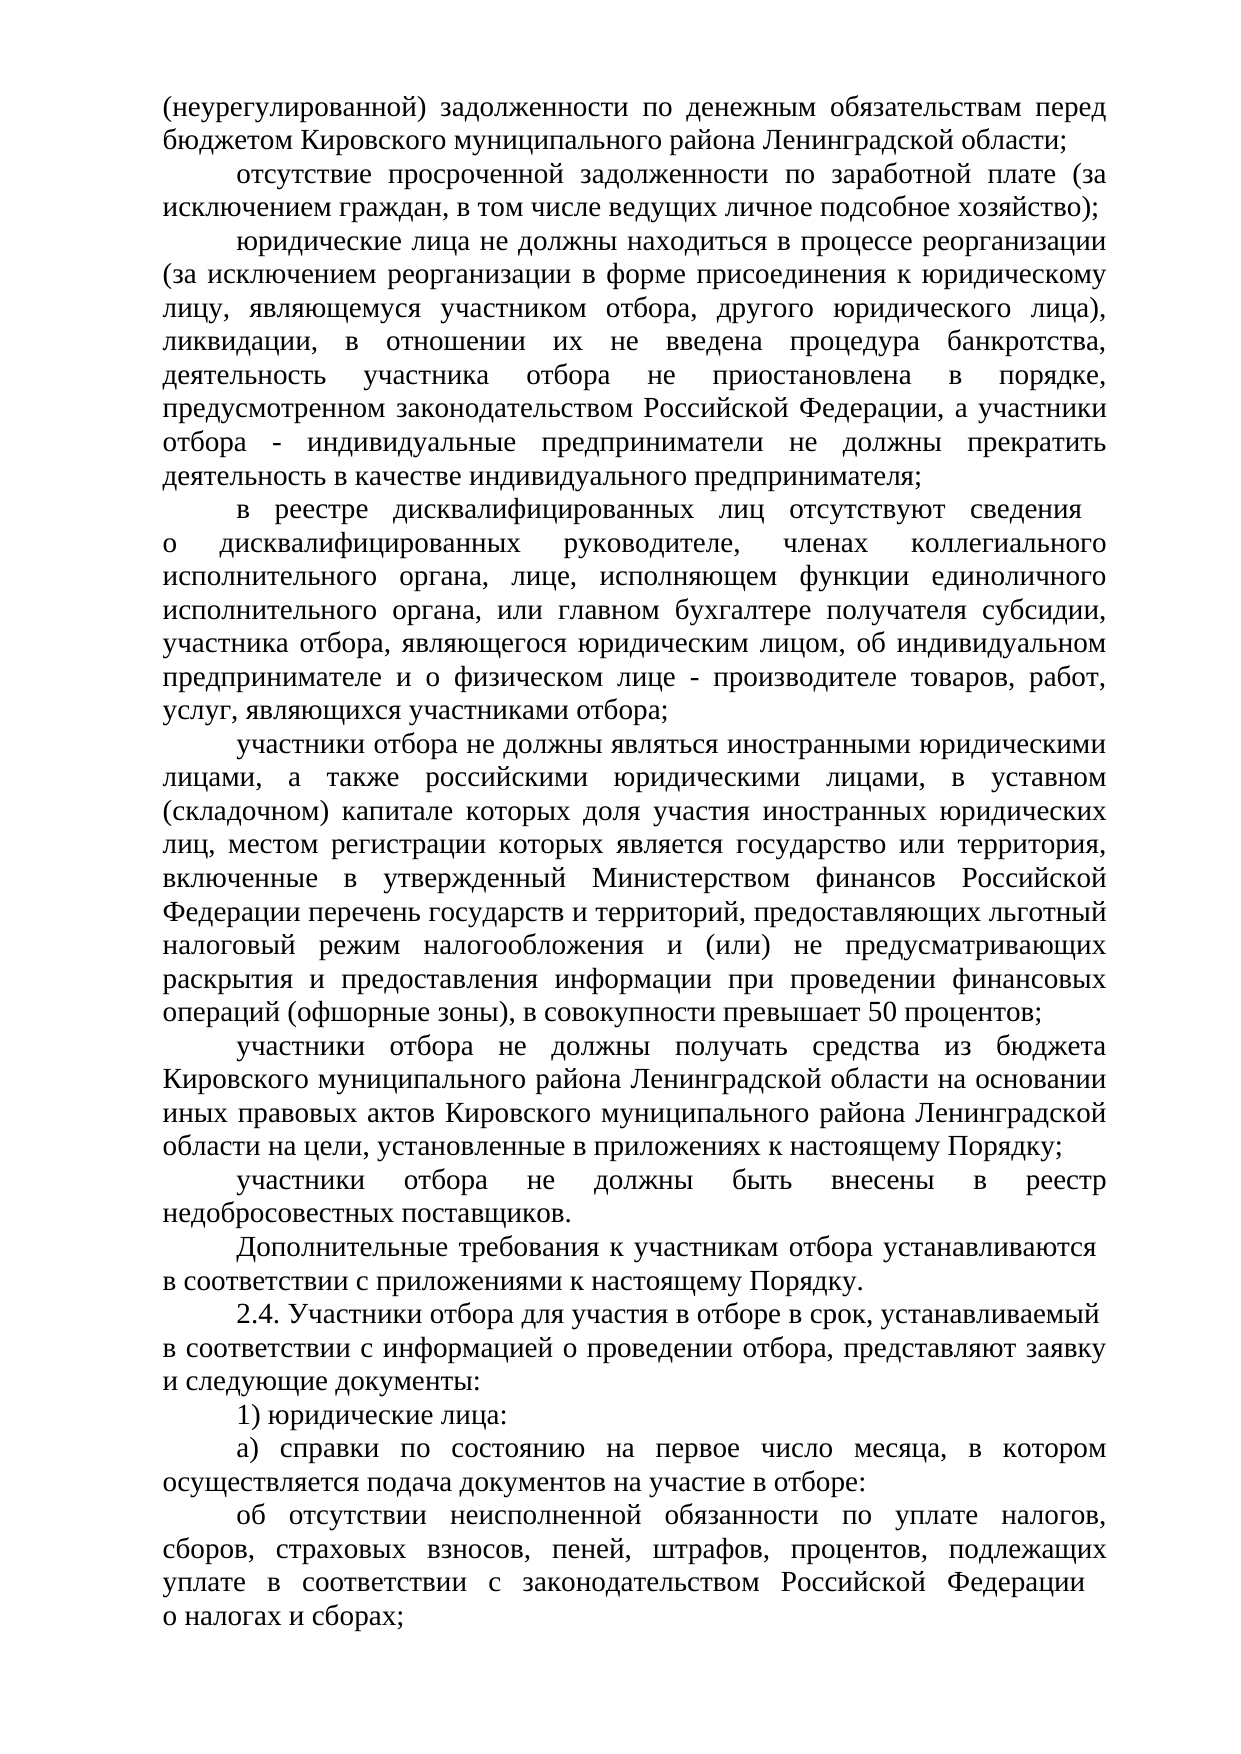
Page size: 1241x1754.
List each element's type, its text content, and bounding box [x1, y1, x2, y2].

text отсутствие просроченной задолженности по заработной плате (за исключением граждан, в том числе ведущих личное подсобное хозяйство); [162, 156, 1107, 223]
text участники отбора не должны быть внесены в реестр недобросовестных поставщиков. [162, 1162, 1107, 1229]
text об отсутствии неисполненной обязанности по уплате налогов, сборов, страховых взносов, пеней, штрафов, процентов, подлежащих уплате в соответствии с законодательством Российской Федерации о налогах и сборах; [162, 1497, 1107, 1632]
text 1) юридические лица: [162, 1397, 1107, 1430]
text Дополнительные требования к участникам отбора устанавливаются в соответствии с приложениями к настоящему Порядку. [162, 1229, 1107, 1296]
text 2.4. Участники отбора для участия в отборе в срок, устанавливаемый в соответствии с информацией о проведении отбора, представляют заявку и следующие документы: [162, 1296, 1107, 1397]
text участники отбора не должны получать средства из бюджета Кировского муниципального района Ленинградской области на основании иных правовых актов Кировского муниципального района Ленинградской области на цели, установленные в приложениях к настоящему Порядку; [162, 1028, 1107, 1162]
text юридические лица не должны находиться в процессе реорганизации (за исключением реорганизации в форме присоединения к юридическому лицу, являющемуся участником отбора, другого юридического лица), ликвидации, в отношении их не введена процедура банкротства, деятельность участника отбора не приостановлена в порядке, предусмотренном законодательством Российской Федерации, а участники отбора - индивидуальные предприниматели не должны прекратить деятельность в качестве индивидуального предпринимателя; [162, 223, 1107, 491]
text участники отбора не должны являться иностранными юридическими лицами, а также российскими юридическими лицами, в уставном (складочном) капитале которых доля участия иностранных юридических лиц, местом регистрации которых является государство или территория, включенные в утвержденный Министерством финансов Российской Федерации перечень государств и территорий, предоставляющих льготный налоговый режим налогообложения и (или) не предусматривающих раскрытия и предоставления информации при проведении финансовых операций (офшорные зоны), в совокупности превышает 50 процентов; [162, 726, 1107, 1028]
text в реестре дисквалифицированных лиц отсутствуют сведения о дисквалифицированных руководителе, членах коллегиального исполнительного органа, лице, исполняющем функции единоличного исполнительного органа, или главном бухгалтере получателя субсидии, участника отбора, являющегося юридическим лицом, об индивидуальном предпринимателе и о физическом лице - производителе товаров, работ, услуг, являющихся участниками отбора; [162, 491, 1107, 726]
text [162, 89, 1107, 156]
text а) справки по состоянию на первое число месяца, в котором осуществляется подача документов на участие в отборе: [162, 1430, 1107, 1497]
